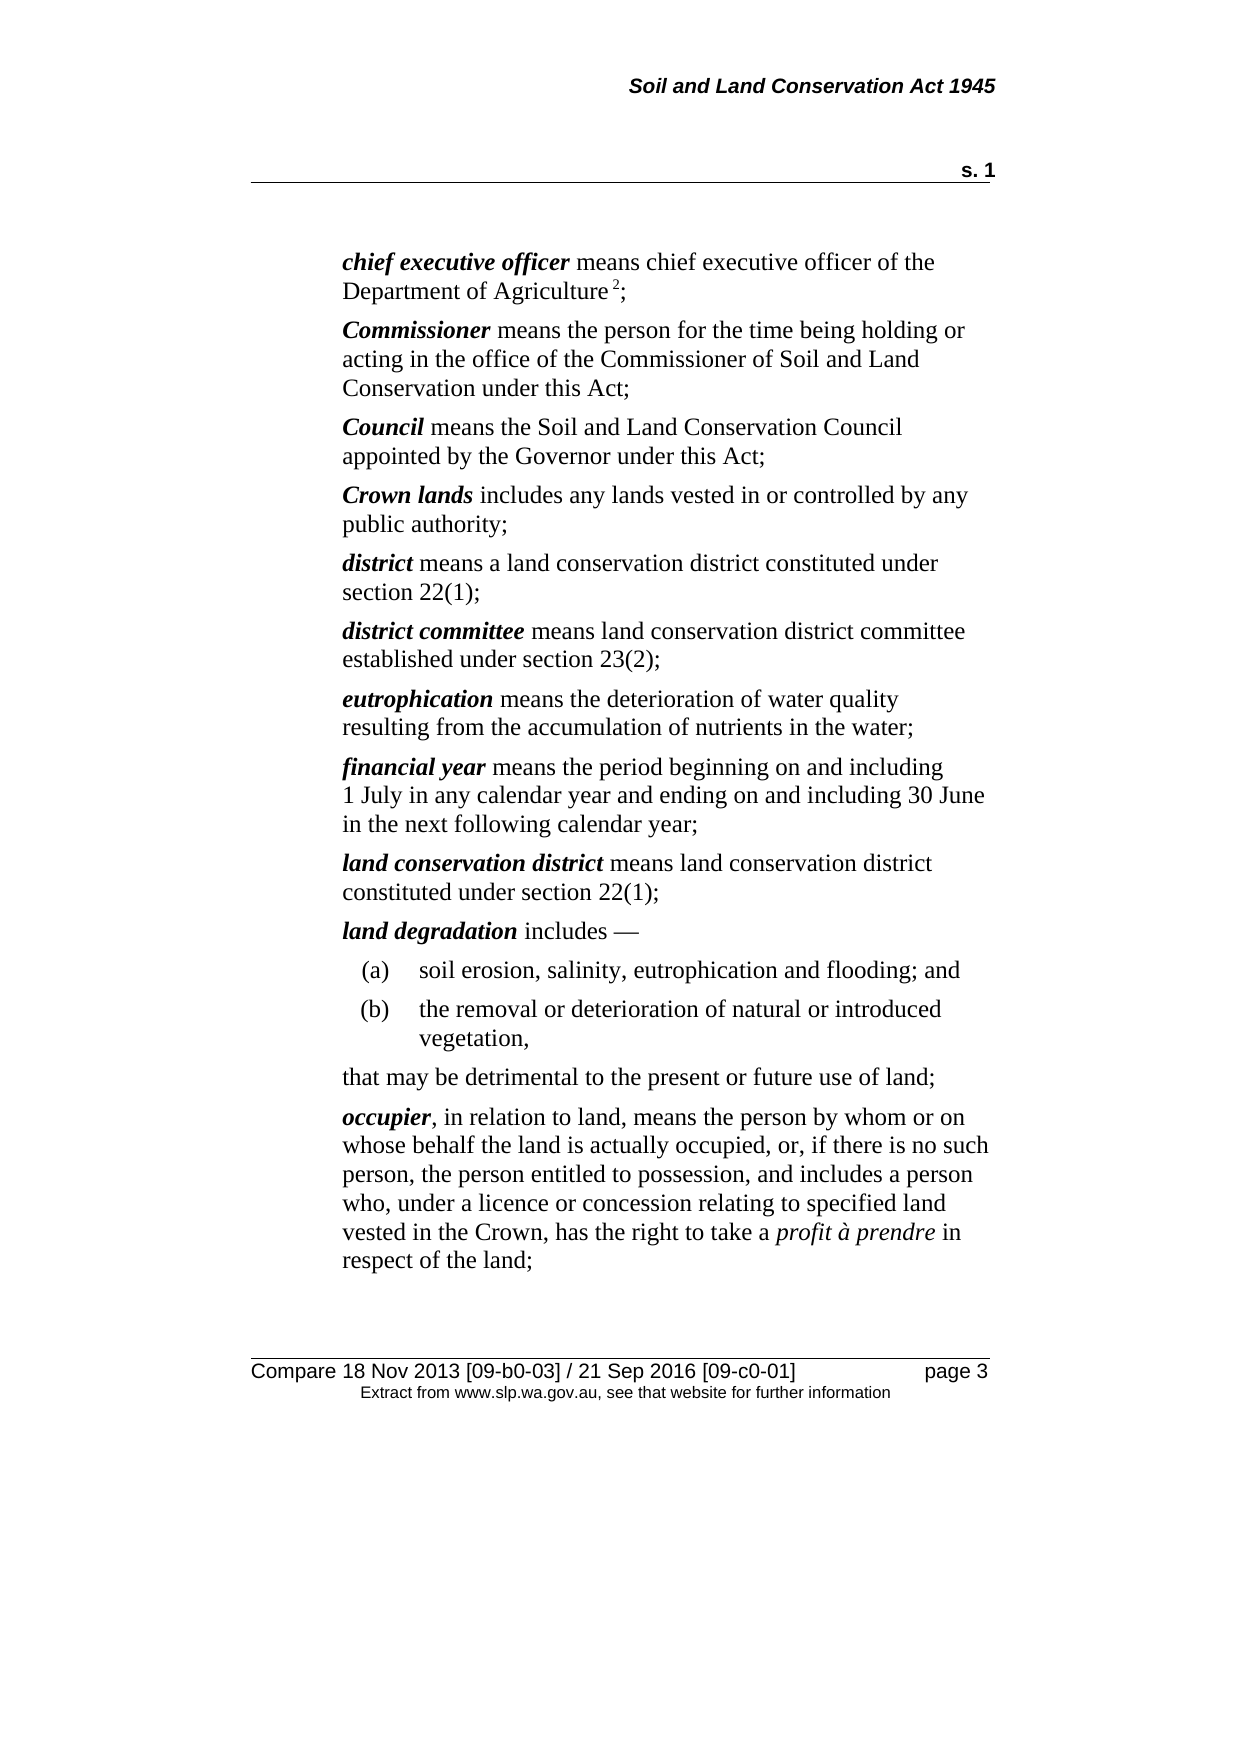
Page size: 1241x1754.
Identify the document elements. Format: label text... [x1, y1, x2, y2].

text financial year means the period beginning on and including 1 July in any calendar year and ending on and including 30 June in the next following calendar year; [251, 752, 990, 838]
text land conservation district means land conservation district constituted under section 22(1); [251, 848, 990, 906]
text occupier, in relation to land, means the person by whom or on whose behalf the land is actually occupied, or, if there is no such person, the person entitled to possession, and includes a person who, under a licence or concession relating to specified land vested in the Crown, has the right to take a profit à prendre in respect of the land; [251, 1102, 990, 1274]
text district means a land conservation district constituted under section 22(1); [251, 548, 990, 605]
text Commissioner means the person for the time being holding or acting in the office of the Commissioner of Soil and Land Conservation under this Act; [251, 315, 990, 402]
text district committee means land conservation district committee established under section 23(2); [251, 616, 990, 673]
text (b) the removal or deterioration of natural or introduced vegetation, [251, 994, 990, 1052]
text Council means the Soil and Land Conservation Council appointed by the Governor under this Act; [251, 412, 990, 469]
text Crown lands includes any lands vested in or controlled by any public authority; [251, 480, 990, 537]
text eutrophication means the deterioration of water quality resulting from the accumulation of nutrients in the water; [251, 684, 990, 741]
text chief executive officer means chief executive officer of the Department of Agriculture 2; [251, 247, 990, 305]
text that may be detrimental to the present or future use of land; [251, 1062, 990, 1091]
text land degradation includes — [251, 916, 990, 945]
text (a) soil erosion, salinity, eutrophication and flooding; and [251, 955, 990, 984]
